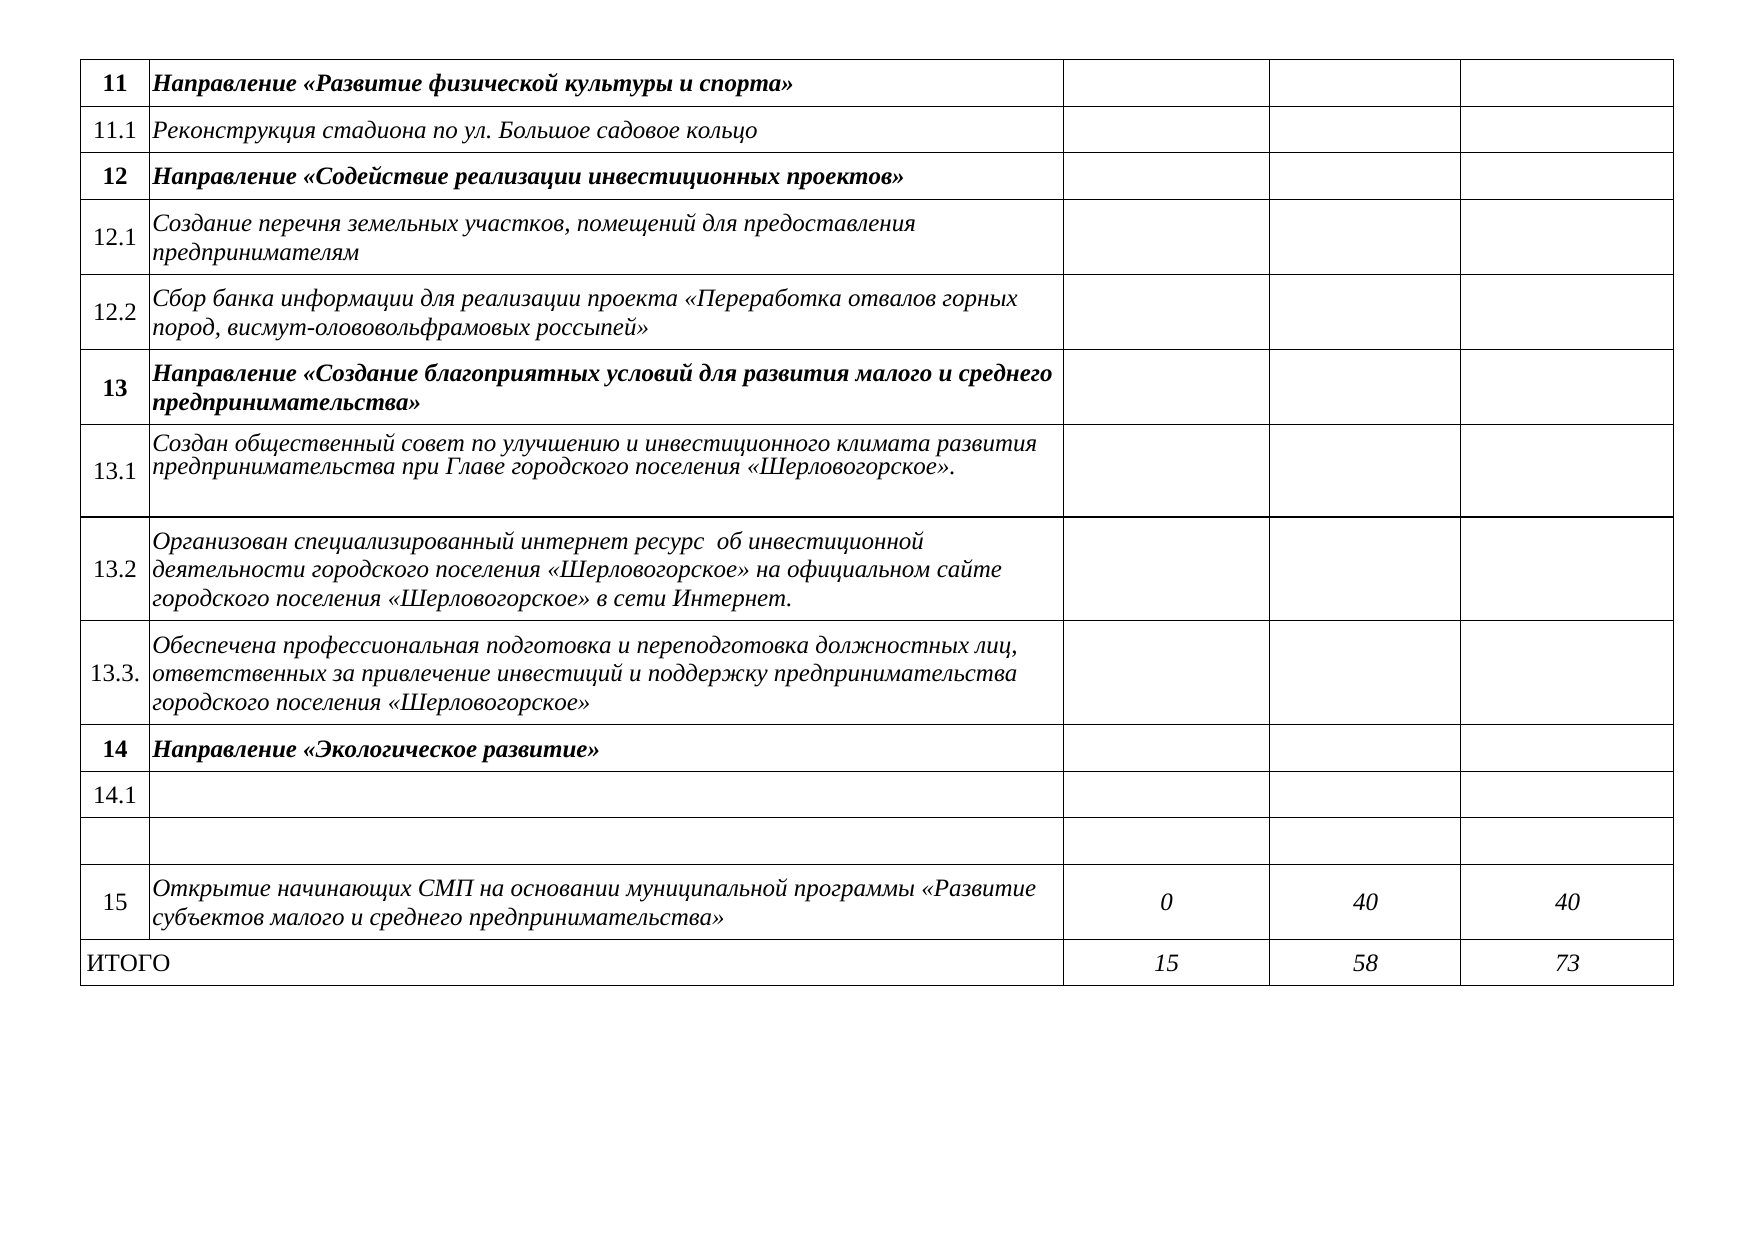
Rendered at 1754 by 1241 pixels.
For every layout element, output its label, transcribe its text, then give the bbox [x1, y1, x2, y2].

table_cell 58 [1270, 940, 1460, 985]
table_cell [1270, 200, 1460, 274]
table_cell Направление «Развитие физической культуры и спорта» [150, 60, 1063, 106]
table_cell Направление «Создание благоприятных условий для развития малого и среднего предпринимательства» [150, 350, 1063, 424]
table_cell [1270, 425, 1460, 516]
table_cell Сбор банка информации для реализации проекта «Переработка отвалов горных пород, висмут-олововольфрамовых россыпей» [150, 275, 1063, 349]
table_cell [1270, 107, 1460, 152]
table_cell 14 [81, 725, 149, 771]
table_cell [1270, 621, 1460, 724]
table_cell Обеспечена профессиональная подготовка и переподготовка должностных лиц, ответственных за привлечение инвестиций и поддержку предпринимательства городского поселения «Шерловогорское» [150, 621, 1063, 724]
table_cell Создан общественный совет по улучшению и инвестиционного климата развития предпринимательства при Главе городского поселения «Шерловогорское». [150, 425, 1063, 516]
table_cell 11 [81, 60, 149, 106]
table_cell [1064, 621, 1269, 724]
table_cell [1270, 153, 1460, 198]
table_cell [1064, 275, 1269, 349]
table_cell 11.1 [81, 107, 149, 152]
table_cell [1270, 60, 1460, 106]
table_cell [1064, 350, 1269, 424]
table_cell [1270, 518, 1460, 620]
table_cell [1064, 153, 1269, 198]
table_cell [1270, 350, 1460, 424]
table_cell [81, 818, 149, 864]
table_cell 73 [1461, 940, 1673, 985]
table_cell 13.2 [81, 518, 149, 620]
table_cell [1461, 725, 1673, 771]
table_cell 12 [81, 153, 149, 198]
table_cell 0 [1064, 865, 1269, 939]
table_cell 14.1 [81, 772, 149, 817]
table_cell [1461, 621, 1673, 724]
table_cell [1270, 725, 1460, 771]
table_cell Реконструкция стадиона по ул. Большое садовое кольцо [150, 107, 1063, 152]
table_cell [1064, 772, 1269, 817]
table_cell 13.1 [81, 425, 149, 516]
table_cell Открытие начинающих СМП на основании муниципальной программы «Развитие субъектов малого и среднего предпринимательства» [150, 865, 1063, 939]
table_cell [1064, 518, 1269, 620]
table_cell [1461, 350, 1673, 424]
table_cell [1064, 425, 1269, 516]
table_cell [1461, 818, 1673, 864]
table_cell [1270, 275, 1460, 349]
table_cell [1064, 60, 1269, 106]
table_cell 13 [81, 350, 149, 424]
table_cell 15 [1064, 940, 1269, 985]
table_cell 12.1 [81, 200, 149, 274]
table_cell 40 [1461, 865, 1673, 939]
table_cell [1461, 200, 1673, 274]
table_cell Направление «Содействие реализации инвестиционных проектов» [150, 153, 1063, 198]
table_cell 40 [1270, 865, 1460, 939]
table_cell [1461, 153, 1673, 198]
table_cell 15 [81, 865, 149, 939]
table_cell Создание перечня земельных участков, помещений для предоставления предпринимателям [150, 200, 1063, 274]
table_cell [1461, 518, 1673, 620]
table_cell [1064, 725, 1269, 771]
table_cell [1064, 107, 1269, 152]
table_cell [150, 818, 1063, 864]
table_cell [1270, 772, 1460, 817]
table_cell [150, 772, 1063, 817]
table_cell [1461, 275, 1673, 349]
table_cell [1461, 425, 1673, 516]
table_cell [1270, 818, 1460, 864]
table_cell [1064, 200, 1269, 274]
table_cell [1461, 772, 1673, 817]
table_cell Организован специализированный интернет ресурс об инвестиционной деятельности городского поселения «Шерловогорское» на официальном сайте городского поселения «Шерловогорское» в сети Интернет. [150, 518, 1063, 620]
table_cell [1064, 818, 1269, 864]
table_cell Направление «Экологическое развитие» [150, 725, 1063, 771]
table_cell [1461, 60, 1673, 106]
table_cell ИТОГО [81, 940, 1063, 985]
table_cell 12.2 [81, 275, 149, 349]
table_cell 13.3. [81, 621, 149, 724]
table_cell [1461, 107, 1673, 152]
